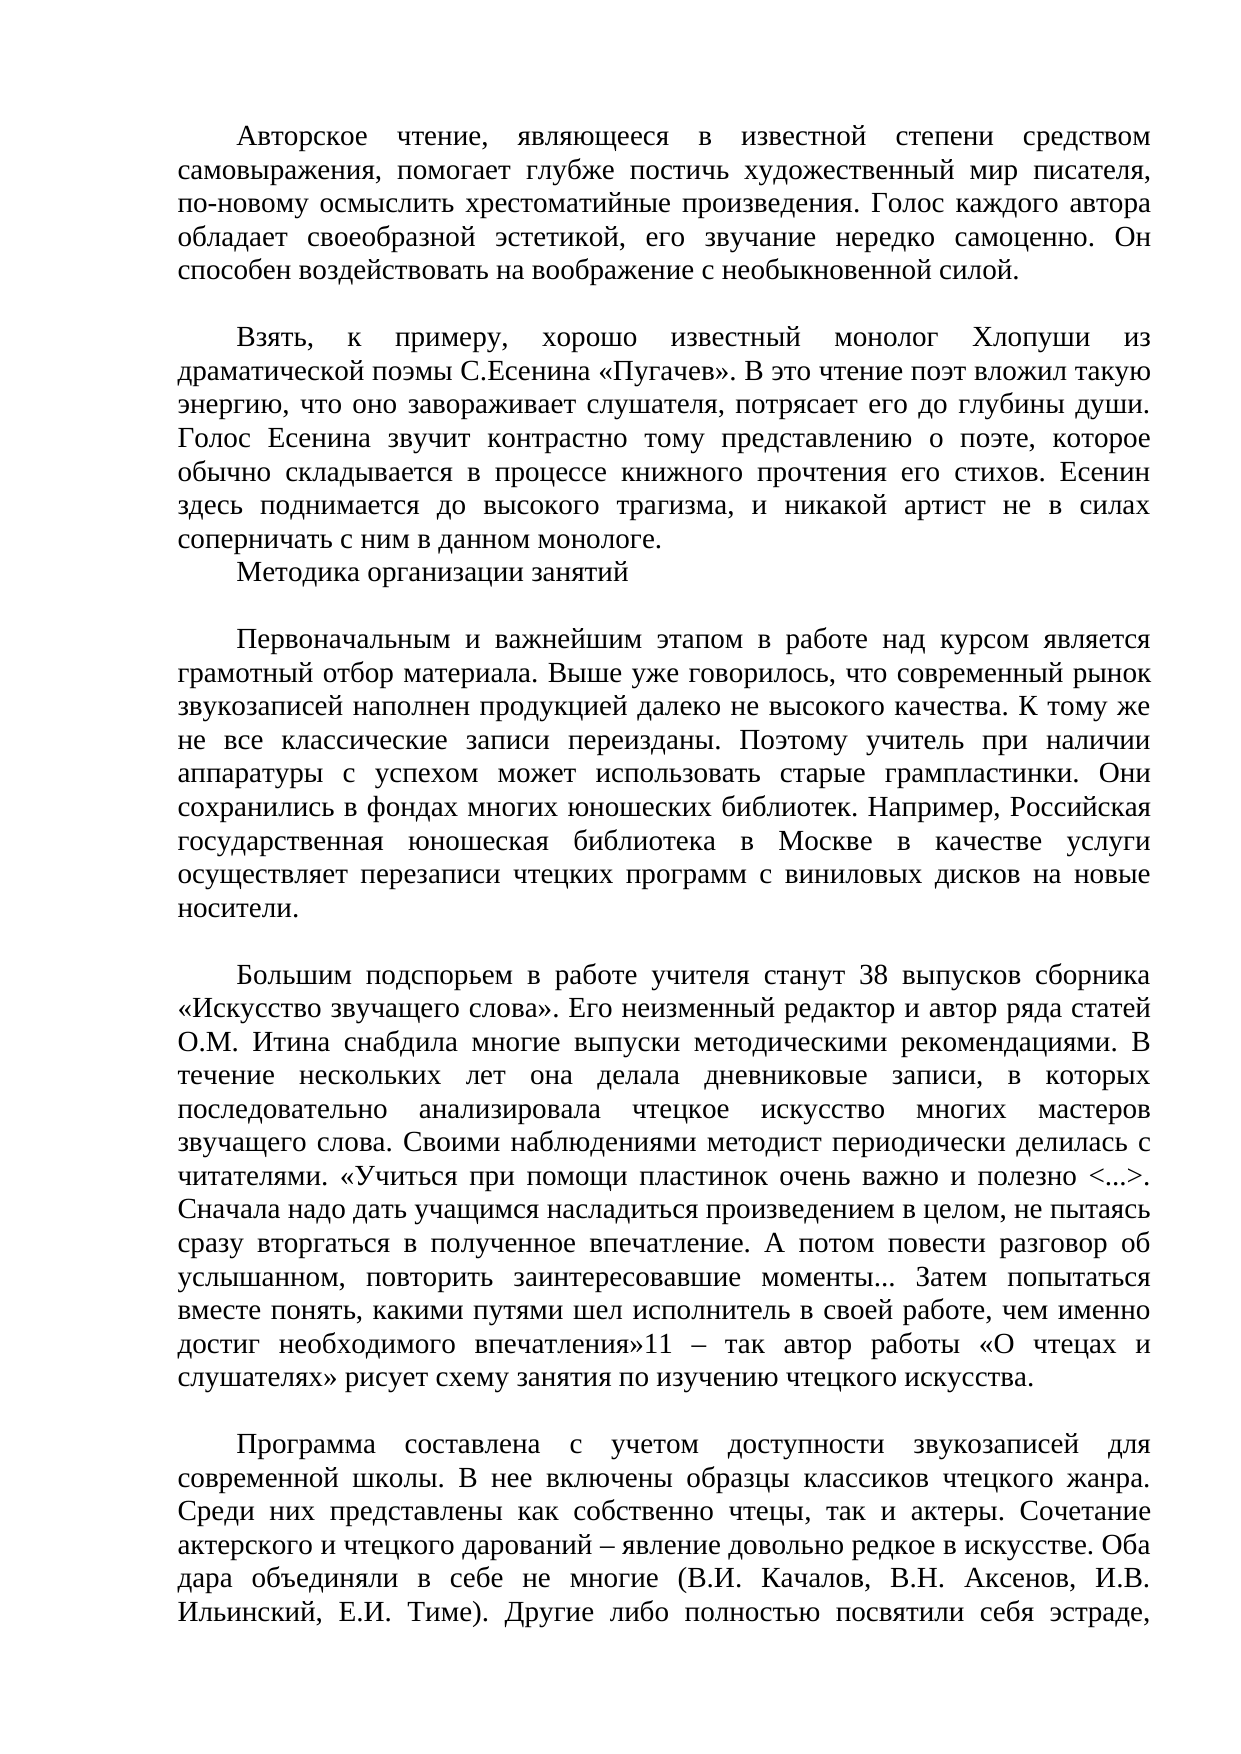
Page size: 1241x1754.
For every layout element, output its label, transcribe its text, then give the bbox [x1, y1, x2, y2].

text Большим подспорьем в работе учителя станут 38 выпусков сборника «Искусство звучащего слова». Его неизменный редактор и автор ряда статей О.М. Итина снабдила многие выпуски методическими рекомендациями. В течение нескольких лет она делала дневниковые записи, в которых последовательно анализировала чтецкое искусство многих мастеров звучащего слова. Своими наблюдениями методист периодически делилась с читателями. «Учиться при помощи пластинок очень важно и полезно <...>. Сначала надо дать учащимся насладиться произведением в целом, не пытаясь сразу вторгаться в полученное впечатление. А потом повести разговор об услышанном, повторить заинтересовавшие моменты... Затем попытаться вместе понять, какими путями шел исполнитель в своей работе, чем именно достиг необходимого впечатления»11 – так автор работы «О чтецах и слушателях» рисует схему занятия по изучению чтецкого искусства. [177, 957, 1152, 1393]
text Авторское чтение, являющееся в известной степени средством самовыражения, помогает глубже постичь художественный мир писателя, по-новому осмыслить хрестоматийные произведения. Голос каждого автора обладает своеобразной эстетикой, его звучание нередко самоценно. Он способен воздействовать на воображение с необыкновенной силой. [177, 118, 1152, 286]
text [177, 1426, 1152, 1628]
text Первоначальным и важнейшим этапом в работе над курсом является грамотный отбор материала. Выше уже говорилось, что современный рынок звукозаписей наполнен продукцией далеко не высокого качества. К тому же не все классические записи переизданы. Поэтому учитель при наличии аппаратуры с успехом может использовать старые грампластинки. Они сохранились в фондах многих юношеских библиотек. Например, Российская государственная юношеская библиотека в Москве в качестве услуги осуществляет перезаписи чтецких программ с виниловых дисков на новые носители. [177, 621, 1152, 923]
text Методика организации занятий [177, 554, 1152, 588]
text Взять, к примеру, хорошо известный монолог Хлопуши из драматической поэмы С.Есенина «Пугачев». В это чтение поэт вложил такую энергию, что оно завораживает слушателя, потрясает его до глубины души. Голос Есенина звучит контрастно тому представлению о поэте, которое обычно складывается в процессе книжного прочтения его стихов. Есенин здесь поднимается до высокого трагизма, и никакой артист не в силах соперничать с ним в данном монологе. [177, 319, 1152, 554]
